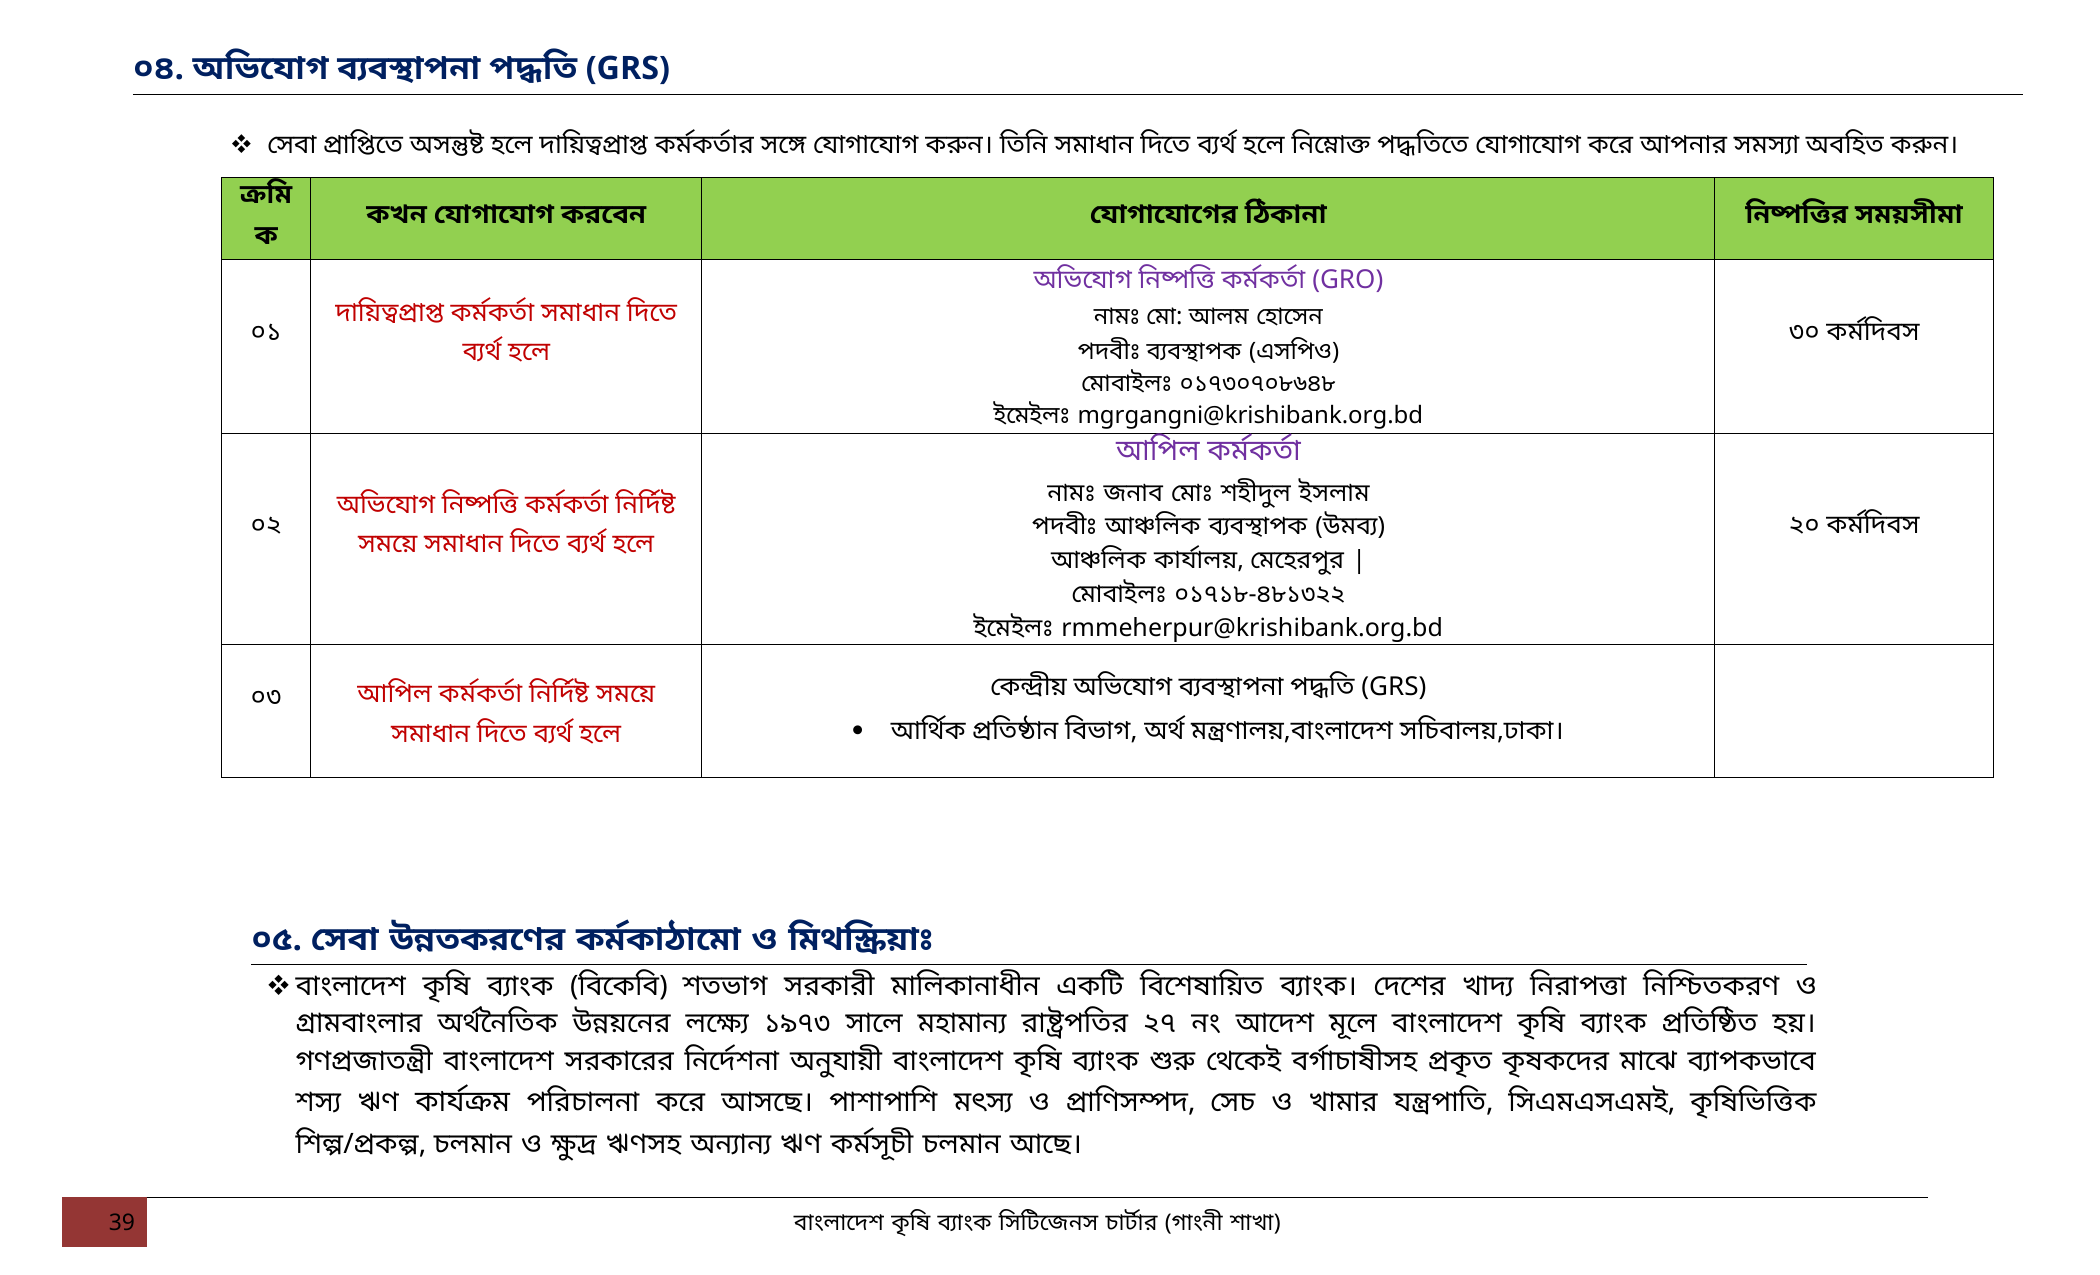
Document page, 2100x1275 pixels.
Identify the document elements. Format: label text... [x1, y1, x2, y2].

table_cell অভিযোগ নিষ্পত্তি কর্মকর্তা নির্দিষ্ট সময়ে সমাধান দিতে ব্যর্থ হলে [311, 434, 701, 644]
table_header কখন যোগাযোগ করবেন [311, 178, 701, 259]
table_cell কেন্দ্রীয় অভিযোগ ব্যবস্থাপনা পদ্ধতি (GRS) আর্থিক প্রতিষ্ঠান বিভাগ, অর্থ মন্ত্রণালয়,বাংলাদেশ সচিবালয়,ঢাকা। [702, 645, 1714, 777]
table_cell ০১ [222, 260, 310, 433]
table_cell ৩০ কর্মদিবস [1715, 260, 1993, 433]
list বাংলাদেশ কৃষি ব্যাংক (বিকেবি) শতভাগ সরকারী মালিকানাধীন একটি বিশেষায়িত ব্যাংক। দেশের খাদ্য নিরাপত্তা নিশ্চিতকরণ ও গ্রামবাংলার অর্থনৈতিক উন্নয়নের লক্ষ্যে ১৯৭৩ সালে মহামান্য রাষ্ট্রপতির ২৭ নং আদেশ মূলে বাংলাদেশ কৃষি ব্যাংক প্রতিষ্ঠিত হয়। গণপ্রজাতন্ত্রী বাংলাদেশ সরকারের নির্দেশনা অনুযায়ী বাংলাদেশ কৃষি ব্যাংক শুরু থেকেই বর্গাচাষীসহ প্রকৃত কৃষকদের মাঝে ব্যাপকভাবে শস্য ঋণ কার্যক্রম পরিচালনা করে আসছে। পাশাপাশি মৎস্য ও প্রাণিসম্পদ, সেচ ও খামার যন্ত্রপাতি, সিএমএসএমই, কৃষিভিত্তিক শিল্প/প্রকল্প, চলমান ও ক্ষুদ্র ঋণসহ অন্যান্য ঋণ কর্মসূচী চলমান আছে। [266, 965, 1816, 1165]
table_header ০৪. অভিযোগ ব্যবস্থাপনা পদ্ধতি (GRS) [133, 44, 2023, 93]
table_header নিষ্পত্তির সময়সীমা [1715, 178, 1993, 259]
table_header ০৫. সেবা উন্নতকরণের কর্মকাঠামো ও মিথস্ক্রিয়াঃ [251, 778, 1807, 964]
table_cell আপিল কর্মকর্তা নামঃ জনাব মোঃ শহীদুল ইসলাম পদবীঃ আঞ্চলিক ব্যবস্থাপক (উমব্য) আঞ্চলিক কার্যালয়, মেহেরপুর | মোবাইলঃ ০১৭১৮-৪৮১৩২২ ইমেইলঃ rmmeherpur@krishibank.org.bd [702, 434, 1714, 644]
table_cell ০২ [222, 434, 310, 644]
list সেবা প্রাপ্তিতে অসন্তুষ্ট হলে দায়িত্বপ্রাপ্ত কর্মকর্তার সঙ্গে যোগাযোগ করুন। তিনি সমাধান দিতে ব্যর্থ হলে নিম্নোক্ত পদ্ধতিতে যোগাযোগ করে আপনার সমস্যা অবহিত করুন। [229, 130, 2059, 164]
table_header যোগাযোগের ঠিকানা [702, 178, 1714, 259]
table_cell অভিযোগ নিষ্পত্তি কর্মকর্তা (GRO) নামঃ মো: আলম হোসেন পদবীঃ ব্যবস্থাপক (এসপিও) মোবাইলঃ ০১৭৩০৭০৮৬৪৮ ইমেইলঃ mgrgangni@krishibank.org.bd [702, 260, 1714, 433]
table_cell ২০ কর্মদিবস [1715, 434, 1993, 644]
table_cell আপিল কর্মকর্তা নির্দিষ্ট সময়ে সমাধান দিতে ব্যর্থ হলে [311, 645, 701, 777]
table_cell দায়িত্বপ্রাপ্ত কর্মকর্তা সমাধান দিতে ব্যর্থ হলে [311, 260, 701, 433]
table_cell ০৩ [222, 645, 310, 777]
table_cell [1715, 645, 1993, 777]
table_header ক্রমিক [222, 178, 310, 259]
